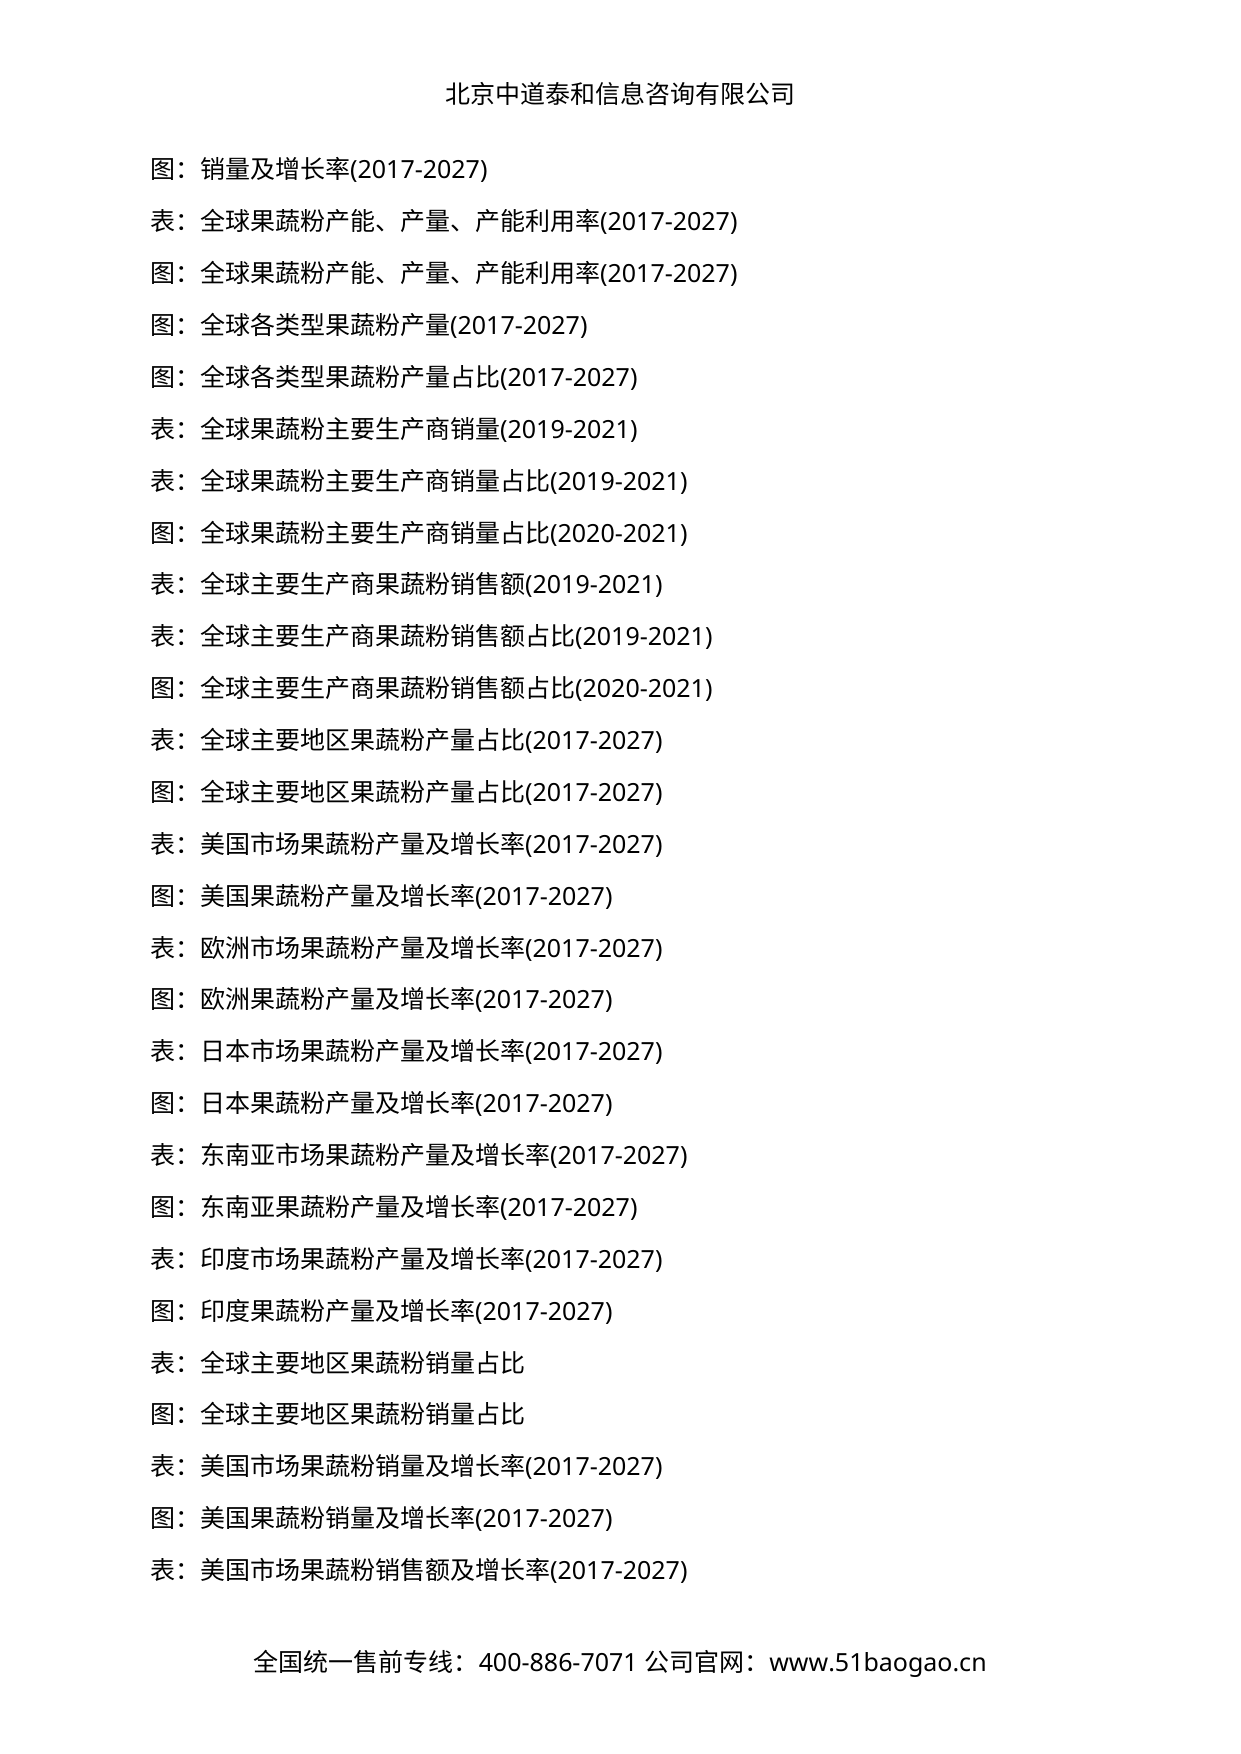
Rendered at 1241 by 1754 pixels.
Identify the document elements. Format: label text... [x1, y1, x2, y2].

text 图：印度果蔬粉产量及增长率(2017-2027) [150, 1291, 1090, 1327]
text 表：美国市场果蔬粉销量及增长率(2017-2027) [150, 1447, 1090, 1483]
text 图：全球各类型果蔬粉产量(2017-2027) [150, 306, 1090, 342]
text 图：全球果蔬粉产能、产量、产能利用率(2017-2027) [150, 254, 1090, 290]
text 表：全球果蔬粉产能、产量、产能利用率(2017-2027) [150, 202, 1090, 238]
text 表：印度市场果蔬粉产量及增长率(2017-2027) [150, 1239, 1090, 1276]
text 表：日本市场果蔬粉产量及增长率(2017-2027) [150, 1032, 1090, 1068]
text 表：全球主要地区果蔬粉销量占比 [150, 1343, 1090, 1379]
text 图：日本果蔬粉产量及增长率(2017-2027) [150, 1084, 1090, 1120]
text 图：全球果蔬粉主要生产商销量占比(2020-2021) [150, 513, 1090, 549]
text 表：全球主要生产商果蔬粉销售额(2019-2021) [150, 565, 1090, 601]
text 表：全球主要地区果蔬粉产量占比(2017-2027) [150, 721, 1090, 757]
text 表：全球果蔬粉主要生产商销量(2019-2021) [150, 409, 1090, 446]
text 图：全球各类型果蔬粉产量占比(2017-2027) [150, 357, 1090, 394]
text 表：全球主要生产商果蔬粉销售额占比(2019-2021) [150, 617, 1090, 653]
text 图：全球主要生产商果蔬粉销售额占比(2020-2021) [150, 669, 1090, 705]
text 图：销量及增长率(2017-2027) [150, 150, 1090, 186]
text 图：欧洲果蔬粉产量及增长率(2017-2027) [150, 980, 1090, 1016]
text 图：美国果蔬粉产量及增长率(2017-2027) [150, 876, 1090, 912]
text 表：东南亚市场果蔬粉产量及增长率(2017-2027) [150, 1136, 1090, 1172]
text 图：东南亚果蔬粉产量及增长率(2017-2027) [150, 1187, 1090, 1224]
text 图：全球主要地区果蔬粉产量占比(2017-2027) [150, 772, 1090, 809]
text 图：美国果蔬粉销量及增长率(2017-2027) [150, 1499, 1090, 1535]
text 图：全球主要地区果蔬粉销量占比 [150, 1395, 1090, 1431]
text 表：全球果蔬粉主要生产商销量占比(2019-2021) [150, 461, 1090, 497]
text 表：美国市场果蔬粉产量及增长率(2017-2027) [150, 824, 1090, 861]
text 表：美国市场果蔬粉销售额及增长率(2017-2027) [150, 1551, 1090, 1587]
text 表：欧洲市场果蔬粉产量及增长率(2017-2027) [150, 928, 1090, 964]
